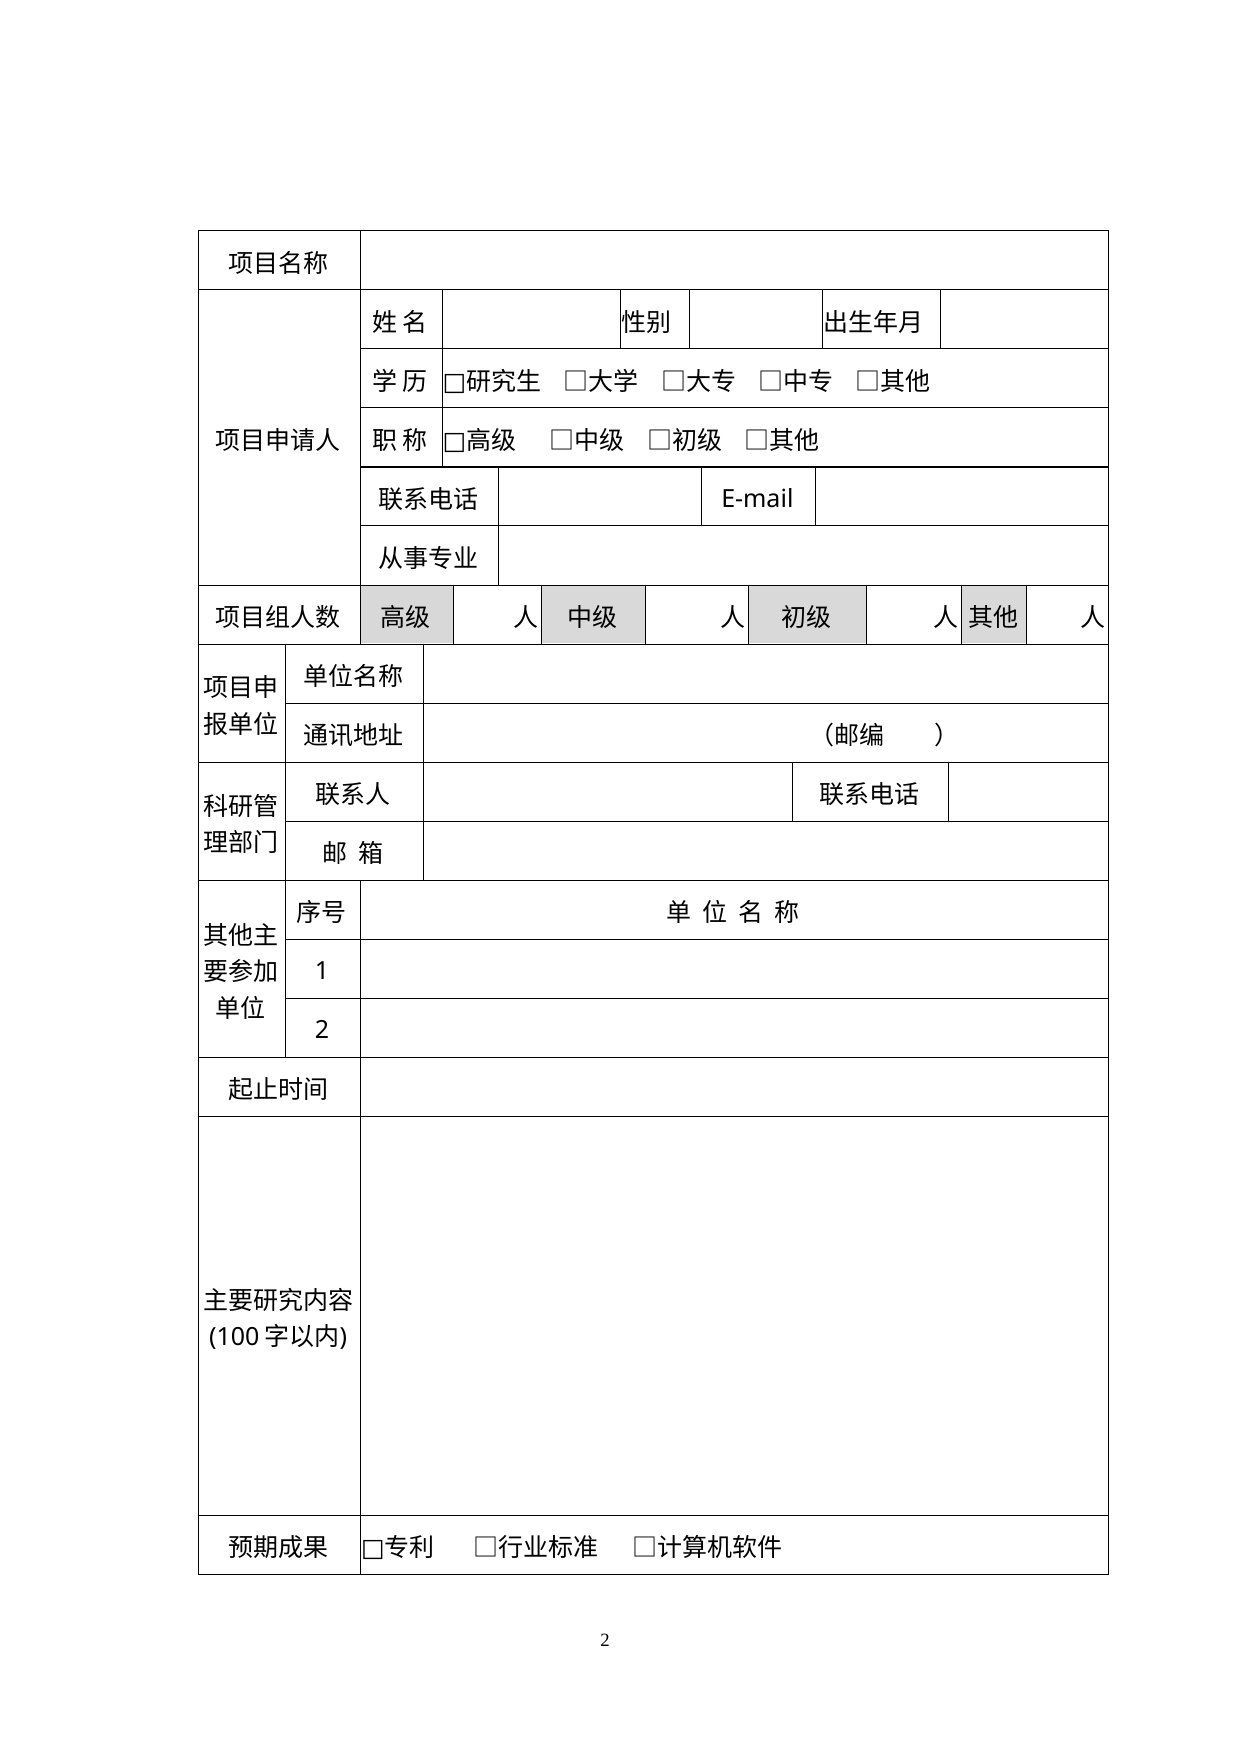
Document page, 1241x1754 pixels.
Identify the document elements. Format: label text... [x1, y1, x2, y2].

table_cell 2 [286, 999, 360, 1057]
table_cell [941, 290, 1108, 348]
table_cell 初级 [749, 586, 866, 643]
table_cell 职 称 [361, 408, 442, 466]
table_cell [361, 1058, 1108, 1116]
table_cell E-mail [702, 468, 815, 525]
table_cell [361, 1516, 1108, 1574]
table_cell 通讯地址 [286, 704, 423, 762]
table_cell 项目申请人 [199, 290, 360, 584]
table_cell 单位名称 [286, 645, 423, 703]
table_cell 项目申报单位 [199, 645, 285, 762]
table_cell [424, 763, 792, 821]
table_cell 中级 [542, 586, 645, 643]
table_cell 联系人 [286, 763, 423, 821]
table_cell 起止时间 [199, 1058, 360, 1116]
table_cell 人 [867, 586, 961, 643]
table_cell 邮 箱 [286, 822, 423, 880]
table_cell 性别 [621, 290, 689, 348]
table_cell [361, 940, 1108, 998]
table_cell 序号 [286, 881, 360, 939]
table_cell [424, 645, 1108, 703]
table_cell 姓 名 [361, 290, 442, 348]
table_cell 科研管理部门 [199, 763, 285, 880]
table_cell 高级 [361, 586, 453, 643]
table_cell 其他主要参加单位 [199, 881, 285, 1057]
table_cell 人 [1027, 586, 1108, 643]
table_cell 人 [646, 586, 748, 643]
table_cell 联系电话 [361, 468, 498, 525]
table_cell [361, 999, 1108, 1057]
table_cell □高级 □中级 □初级 □其他 [443, 408, 1108, 466]
table_cell （邮编 ） [424, 704, 1108, 762]
table_cell 1 [286, 940, 360, 998]
table_cell 项目组人数 [199, 586, 360, 643]
table_cell 主要研究内容(100字以内) [199, 1117, 360, 1515]
table_cell [424, 822, 1108, 880]
table_cell 联系电话 [793, 763, 948, 821]
table_cell [690, 290, 822, 348]
table_cell □研究生 □大学 □大专 □中专 □其他 [443, 349, 1108, 407]
table_cell [499, 526, 1108, 584]
table_cell [361, 1117, 1108, 1515]
table_header [361, 231, 1108, 289]
table_cell 其他 [962, 586, 1026, 643]
table_cell 预期成果 [199, 1516, 360, 1574]
table_cell 单 位 名 称 [361, 881, 1108, 939]
table_header 项目名称 [199, 231, 360, 289]
table_cell 从事专业 [361, 526, 498, 584]
table_cell [949, 763, 1108, 821]
table_cell 出生年月 [823, 290, 940, 348]
table_cell [816, 468, 1108, 525]
table_cell [499, 468, 701, 525]
table_cell [443, 290, 620, 348]
table_cell 人 [454, 586, 541, 643]
table_cell 学 历 [361, 349, 442, 407]
